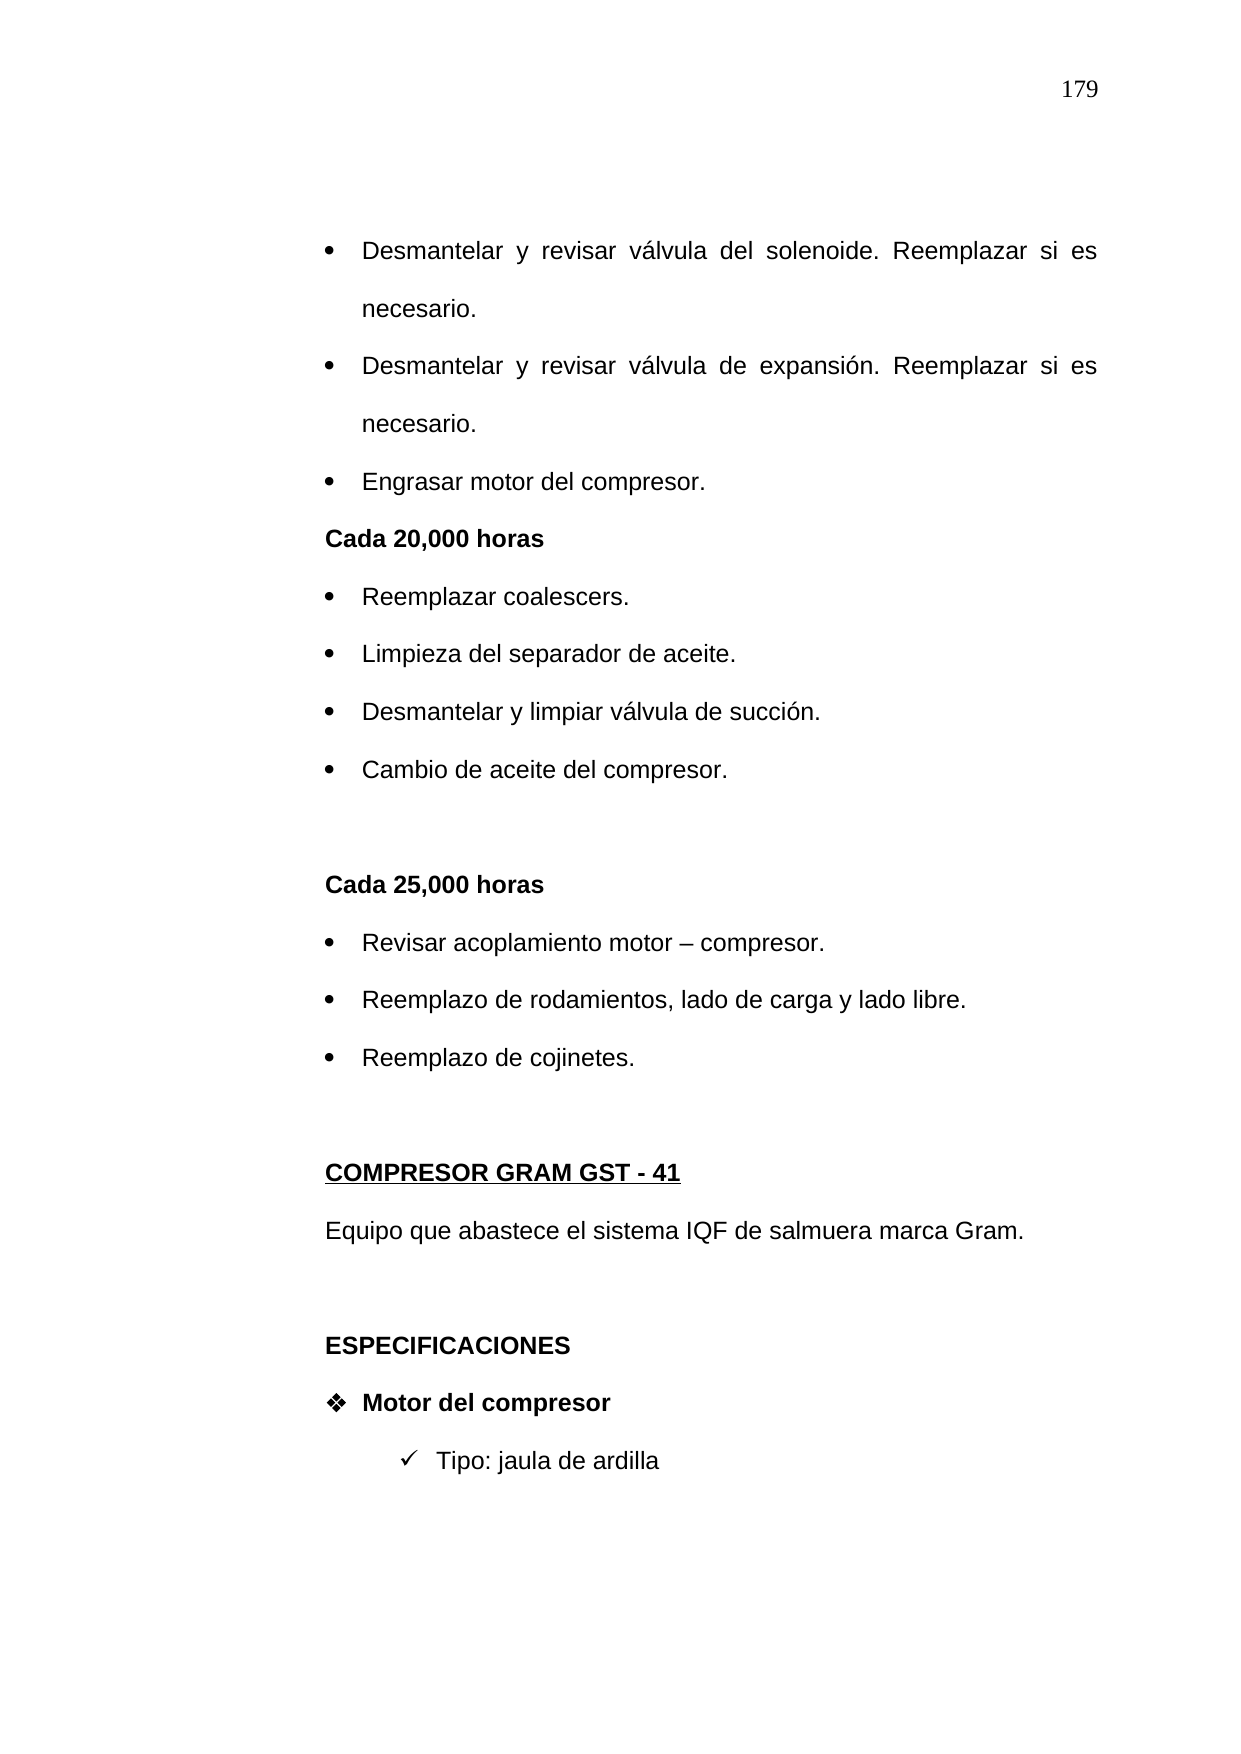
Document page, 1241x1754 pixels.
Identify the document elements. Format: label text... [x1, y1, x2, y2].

list Revisar acoplamiento motor – compresor. [325, 927, 1098, 956]
text Cada 25,000 horas [325, 870, 1098, 899]
list Desmantelar y revisar válvula de expansión. Reemplazar si es necesario. [325, 351, 1098, 438]
list Desmantelar y limpiar válvula de succión. [325, 697, 1098, 726]
list Engrasar motor del compresor. [325, 466, 1098, 495]
list Reemplazar coalescers. [325, 582, 1098, 611]
list Tipo: jaula de ardilla [399, 1446, 1098, 1475]
list Reemplazo de rodamientos, lado de carga y lado libre. [325, 985, 1098, 1014]
list Limpieza del separador de aceite. [325, 639, 1098, 668]
text COMPRESOR GRAM GST - 41 [325, 1158, 1098, 1187]
text Equipo que abastece el sistema IQF de salmuera marca Gram. [325, 1216, 1098, 1244]
text ESPECIFICACIONES [325, 1331, 1098, 1359]
list Reemplazo de cojinetes. [325, 1043, 1098, 1072]
list Desmantelar y revisar válvula del solenoide. Reemplazar si es necesario. [325, 236, 1098, 323]
list Cambio de aceite del compresor. [325, 755, 1098, 784]
text Cada 20,000 horas [325, 524, 1098, 553]
list Motor del compresor [325, 1388, 1098, 1417]
